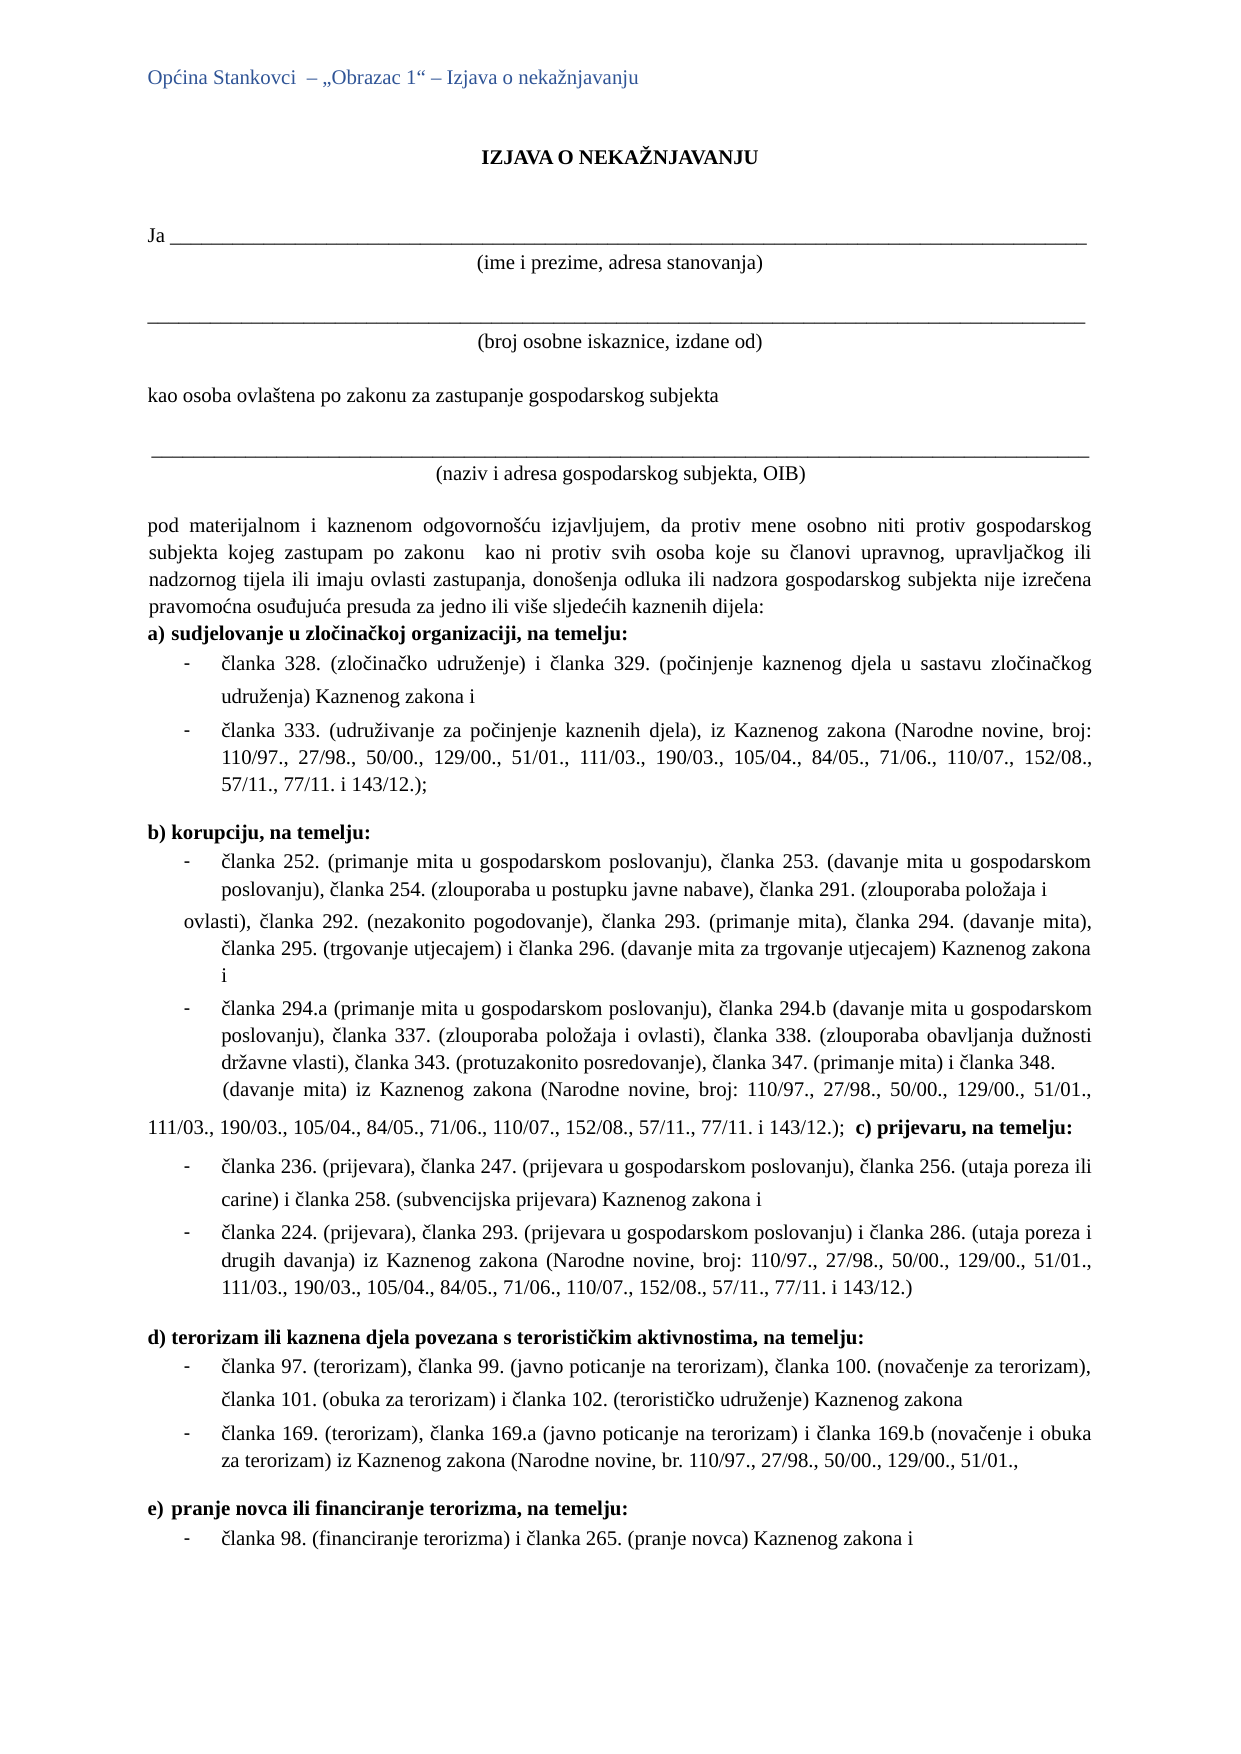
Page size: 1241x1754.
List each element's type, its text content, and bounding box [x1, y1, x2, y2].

list članka 169. (terorizam), članka 169.a (javno poticanje na terorizam) i članka 169.b (novačenje i obuka za terorizam) iz Kaznenog zakona (Narodne novine, br. 110/97., 27/98., 50/00., 129/00., 51/01., [183, 1420, 1093, 1472]
list terorizam ili kaznena djela povezana s terorističkim aktivnostima, na temelju: [147, 1325, 1093, 1349]
list korupciju, na temelju: [147, 820, 1093, 844]
text Ja ________________________________________________________________________________________ [147, 223, 1093, 247]
list članka 294.a (primanje mita u gospodarskom poslovanju), članka 294.b (davanje mita u gospodarskom poslovanju), članka 337. (zlouporaba položaja i ovlasti), članka 338. (zlouporaba obavljanja dužnosti državne vlasti), članka 343. (protuzakonito posredovanje), članka 347. (primanje mita) i članka 348. [183, 995, 1093, 1074]
list članka 224. (prijevara), članka 293. (prijevara u gospodarskom poslovanju) i članka 286. (utaja poreza i drugih davanja) iz Kaznenog zakona (Narodne novine, broj: 110/97., 27/98., 50/00., 129/00., 51/01., 111/03., 190/03., 105/04., 84/05., 71/06., 110/07., 152/08., 57/11., 77/11. i 143/12.) [183, 1219, 1093, 1299]
list članka 98. (financiranje terorizma) i članka 265. (pranje novca) Kaznenog zakona i [183, 1525, 1093, 1551]
list članka 236. (prijevara), članka 247. (prijevara u gospodarskom poslovanju), članka 256. (utaja poreza ili carine) i članka 258. (subvencijska prijevara) Kaznenog zakona i [183, 1153, 1093, 1211]
text ovlasti), članka 292. (nezakonito pogodovanje), članka 293. (primanje mita), članka 294. (davanje mita), članka 295. (trgovanje utjecajem) i članka 296. (davanje mita za trgovanje utjecajem) Kaznenog zakona i [183, 909, 1093, 987]
text IZJAVA O NEKAŽNJAVANJU [147, 145, 1092, 169]
list članka 252. (primanje mita u gospodarskom poslovanju), članka 253. (davanje mita u gospodarskom poslovanju), članka 254. (zlouporaba u postupku javne nabave), članka 291. (zlouporaba položaja i [183, 849, 1093, 901]
list članka 97. (terorizam), članka 99. (javno poticanje na terorizam), članka 100. (novačenje za terorizam), članka 101. (obuka za terorizam) i članka 102. (terorističko udruženje) Kaznenog zakona [183, 1353, 1093, 1411]
list pranje novca ili financiranje terorizma, na temelju: [147, 1496, 1093, 1520]
text kao osoba ovlaštena po zakonu za zastupanje gospodarskog subjekta [147, 382, 1093, 407]
text __________________________________________________________________________________________ (naziv i adresa gospodarskog subjekta, OIB) [147, 436, 1093, 484]
list članka 328. (zločinačko udruženje) i članka 329. (počinjenje kaznenog djela u sastavu zločinačkog udruženja) Kaznenog zakona i [183, 650, 1093, 708]
text Općina Stankovci – „Obrazac 1“ – Izjava o nekažnjavanju [147, 65, 1093, 89]
list sudjelovanje u zločinačkoj organizaciji, na temelju: [147, 621, 1093, 645]
text (ime i prezime, adresa stanovanja) [147, 250, 1092, 274]
text __________________________________________________________________________________________ [147, 302, 1093, 326]
text (davanje mita) iz Kaznenog zakona (Narodne novine, broj: 110/97., 27/98., 50/00., 129/00., 51/01., 111/03., 190/03., 105/04., 84/05., 71/06., 110/07., 152/08., 57/11., 77/11. i 143/12.); c) prijevaru, na temelju: [147, 1077, 1093, 1139]
text (broj osobne iskaznice, izdane od) [147, 329, 1092, 353]
list članka 333. (udruživanje za počinjenje kaznenih djela), iz Kaznenog zakona (Narodne novine, broj: 110/97., 27/98., 50/00., 129/00., 51/01., 111/03., 190/03., 105/04., 84/05., 71/06., 110/07., 152/08., 57/11., 77/11. i 143/12.); [183, 717, 1093, 796]
text pod materijalnom i kaznenom odgovornošću izjavljujem, da protiv mene osobno niti protiv gospodarskog subjekta kojeg zastupam po zakonu kao ni protiv svih osoba koje su članovi upravnog, upravljačkog ili nadzornog tijela ili imaju ovlasti zastupanja, donošenja odluka ili nadzora gospodarskog subjekta nije izrečena pravomoćna osuđujuća presuda za jedno ili više sljedećih kaznenih dijela: [147, 513, 1093, 618]
